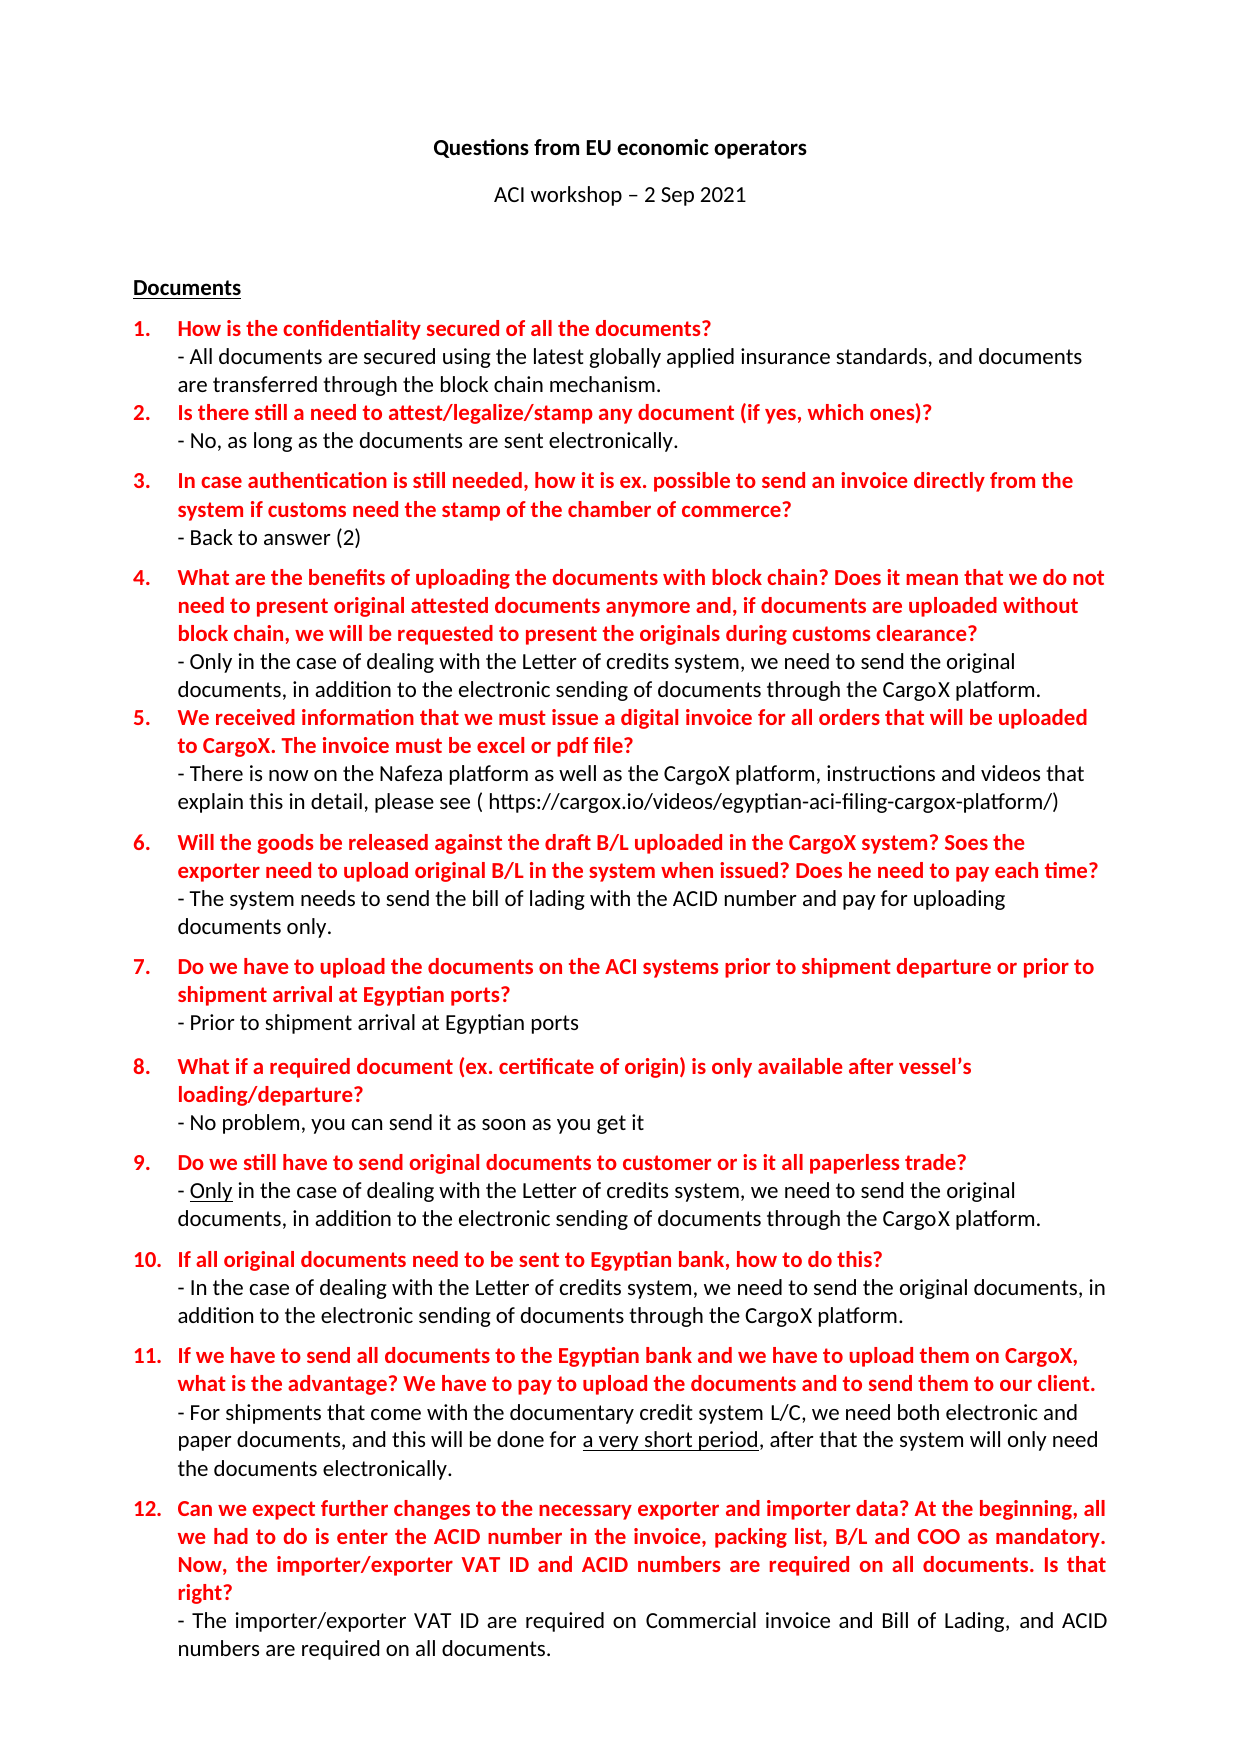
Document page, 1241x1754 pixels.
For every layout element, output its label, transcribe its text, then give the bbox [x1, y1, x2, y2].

text ACI workshop – 2 Sep 2021 [133, 180, 1107, 208]
list If all original documents need to be sent to Egyptian bank, how to do this? - In the case of dealing with the Letter of credits system, we need to send the original documents, in addition to the electronic sending of documents through the CargoX platform. [133, 1245, 1107, 1329]
list Do we still have to send original documents to customer or is it all paperless trade? - Only in the case of dealing with the Letter of credits system, we need to send the original documents, in addition to the electronic sending of documents through the CargoX platform. [133, 1148, 1107, 1232]
text Documents [133, 273, 1107, 302]
list Do we have to upload the documents on the ACI systems prior to shipment departure or prior to shipment arrival at Egyptian ports? - Prior to shipment arrival at Egyptian ports [133, 952, 1107, 1037]
list Can we expect further changes to the necessary exporter and importer data? At the beginning, all we had to do is enter the ACID number in the invoice, packing list, B/L and COO as mandatory. Now, the importer/exporter VAT ID and ACID numbers are required on all documents. Is that right? - The importer/exporter VAT ID are required on Commercial invoice and Bill of Lading, and ACID numbers are required on all documents. [133, 1494, 1107, 1662]
list If we have to send all documents to the Egyptian bank and we have to upload them on CargoX, what is the advantage? We have to pay to upload the documents and to send them to our client. - For shipments that come with the documentary credit system L/C, we need both electronic and paper documents, and this will be done for a very short period, after that the system will only need the documents electronically. [133, 1342, 1107, 1482]
list We received information that we must issue a digital invoice for all orders that will be uploaded to CargoX. The invoice must be excel or pdf file? - There is now on the Nafeza platform as well as the CargoX platform, instructions and videos that explain this in detail, please see ( https://cargox.io/videos/egyptian-aci-filing-cargox-platform/) [133, 703, 1107, 815]
list Is there still a need to attest/legalize/stamp any document (if yes, which ones)? - No, as long as the documents are sent electronically. [133, 398, 1107, 454]
list What are the benefits of uploading the documents with block chain? Does it mean that we do not need to present original attested documents anymore and, if documents are uploaded without block chain, we will be requested to present the originals during customs clearance? - Only in the case of dealing with the Letter of credits system, we need to send the original documents, in addition to the electronic sending of documents through the CargoX platform. [133, 563, 1107, 703]
text Questions from EU economic operators [133, 133, 1107, 161]
list How is the confidentiality secured of all the documents? - All documents are secured using the latest globally applied insurance standards, and documents are transferred through the block chain mechanism. [133, 314, 1107, 398]
list Will the goods be released against the draft B/L uploaded in the CargoX system? Soes the exporter need to upload original B/L in the system when issued? Does he need to pay each time? - The system needs to send the bill of lading with the ACID number and pay for uploading documents only. [133, 828, 1107, 940]
list What if a required document (ex. certificate of origin) is only available after vessel’s loading/departure? - No problem, you can send it as soon as you get it [133, 1052, 1107, 1136]
list In case authentication is still needed, how it is ex. possible to send an invoice directly from the system if customs need the stamp of the chamber of commerce? - Back to answer (2) [133, 467, 1107, 551]
